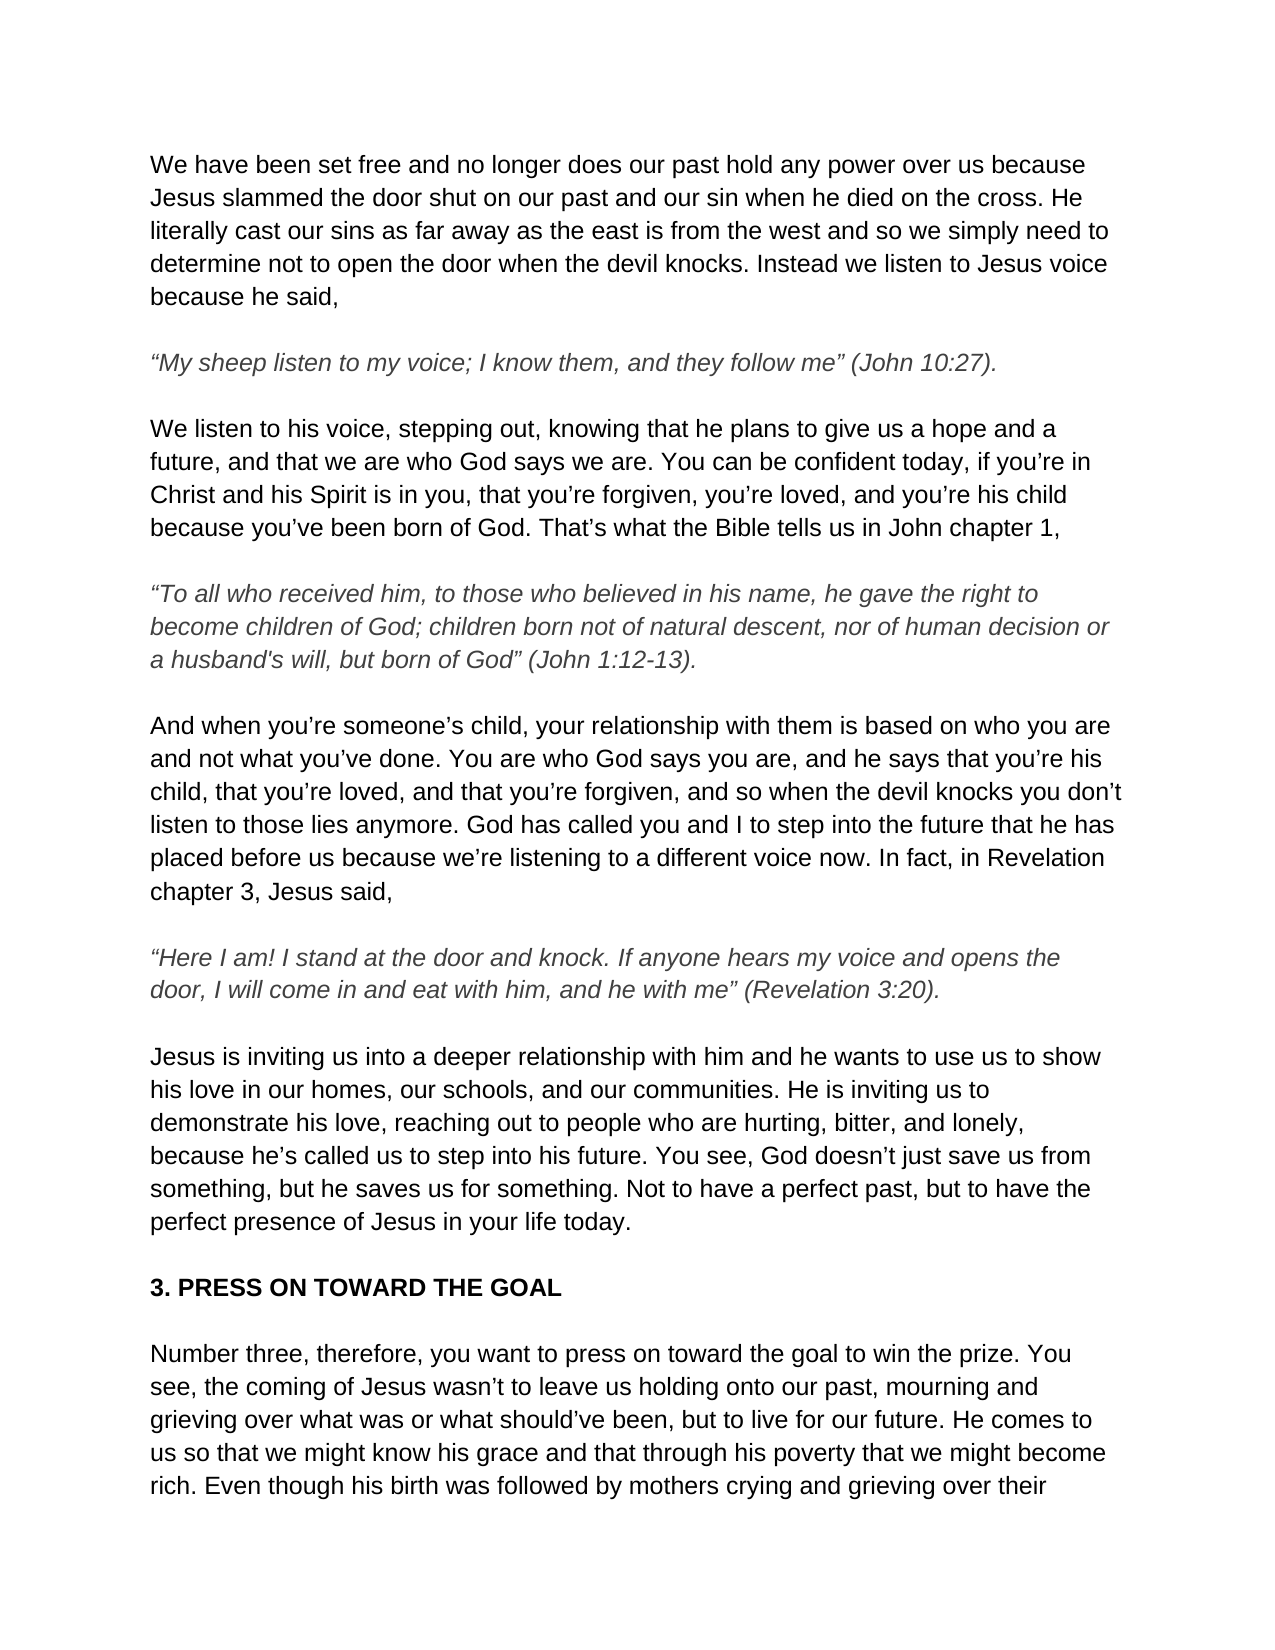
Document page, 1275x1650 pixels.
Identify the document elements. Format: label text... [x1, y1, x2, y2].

text “My sheep listen to my voice; I know them, and they follow me” (John 10:27). [150, 348, 1125, 377]
text Jesus is inviting us into a deeper relationship with him and he wants to use us to show his love in our homes, our schools, and our communities. He is inviting us to demonstrate his love, reaching out to people who are hurting, bitter, and lonely, because he’s called us to step into his future. You see, God doesn’t just save us from something, but he saves us for something. Not to have a perfect past, but to have the perfect presence of Jesus in your life today. [150, 1042, 1125, 1235]
text “Here I am! I stand at the door and knock. If anyone hears my voice and opens the door, I will come in and eat with him, and he with me” (Revelation 3:20). [150, 942, 1125, 1004]
text We listen to his voice, stepping out, knowing that he plans to give us a hope and a future, and that we are who God says we are. You can be confident today, if you’re in Christ and his Spirit is in you, that you’re forgiven, you’re loved, and you’re his child because you’ve been born of God. That’s what the Bible tells us in John chapter 1, [150, 414, 1125, 542]
text 3. PRESS ON TOWARD THE GOAL [150, 1273, 1125, 1301]
text “To all who received him, to those who believed in his name, he gave the right to become children of God; children born not of natural descent, nor of human decision or a husband's will, but born of God” (John 1:12-13). [150, 579, 1125, 674]
text And when you’re someone’s child, your relationship with them is based on who you are and not what you’ve done. You are who God says you are, and he says that you’re his child, that you’re loved, and that you’re forgiven, and so when the devil knocks you don’t listen to those lies anymore. God has called you and I to step into the future that he has placed before us because we’re listening to a different voice now. In fact, in Revelation chapter 3, Jesus said, [150, 711, 1125, 905]
text We have been set free and no longer does our past hold any power over us because Jesus slammed the door shut on our past and our sin when he died on the cross. He literally cast our sins as far away as the east is from the west and so we simply need to determine not to open the door when the devil knocks. Instead we listen to Jesus voice because he said, [150, 150, 1125, 311]
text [150, 1339, 1125, 1499]
